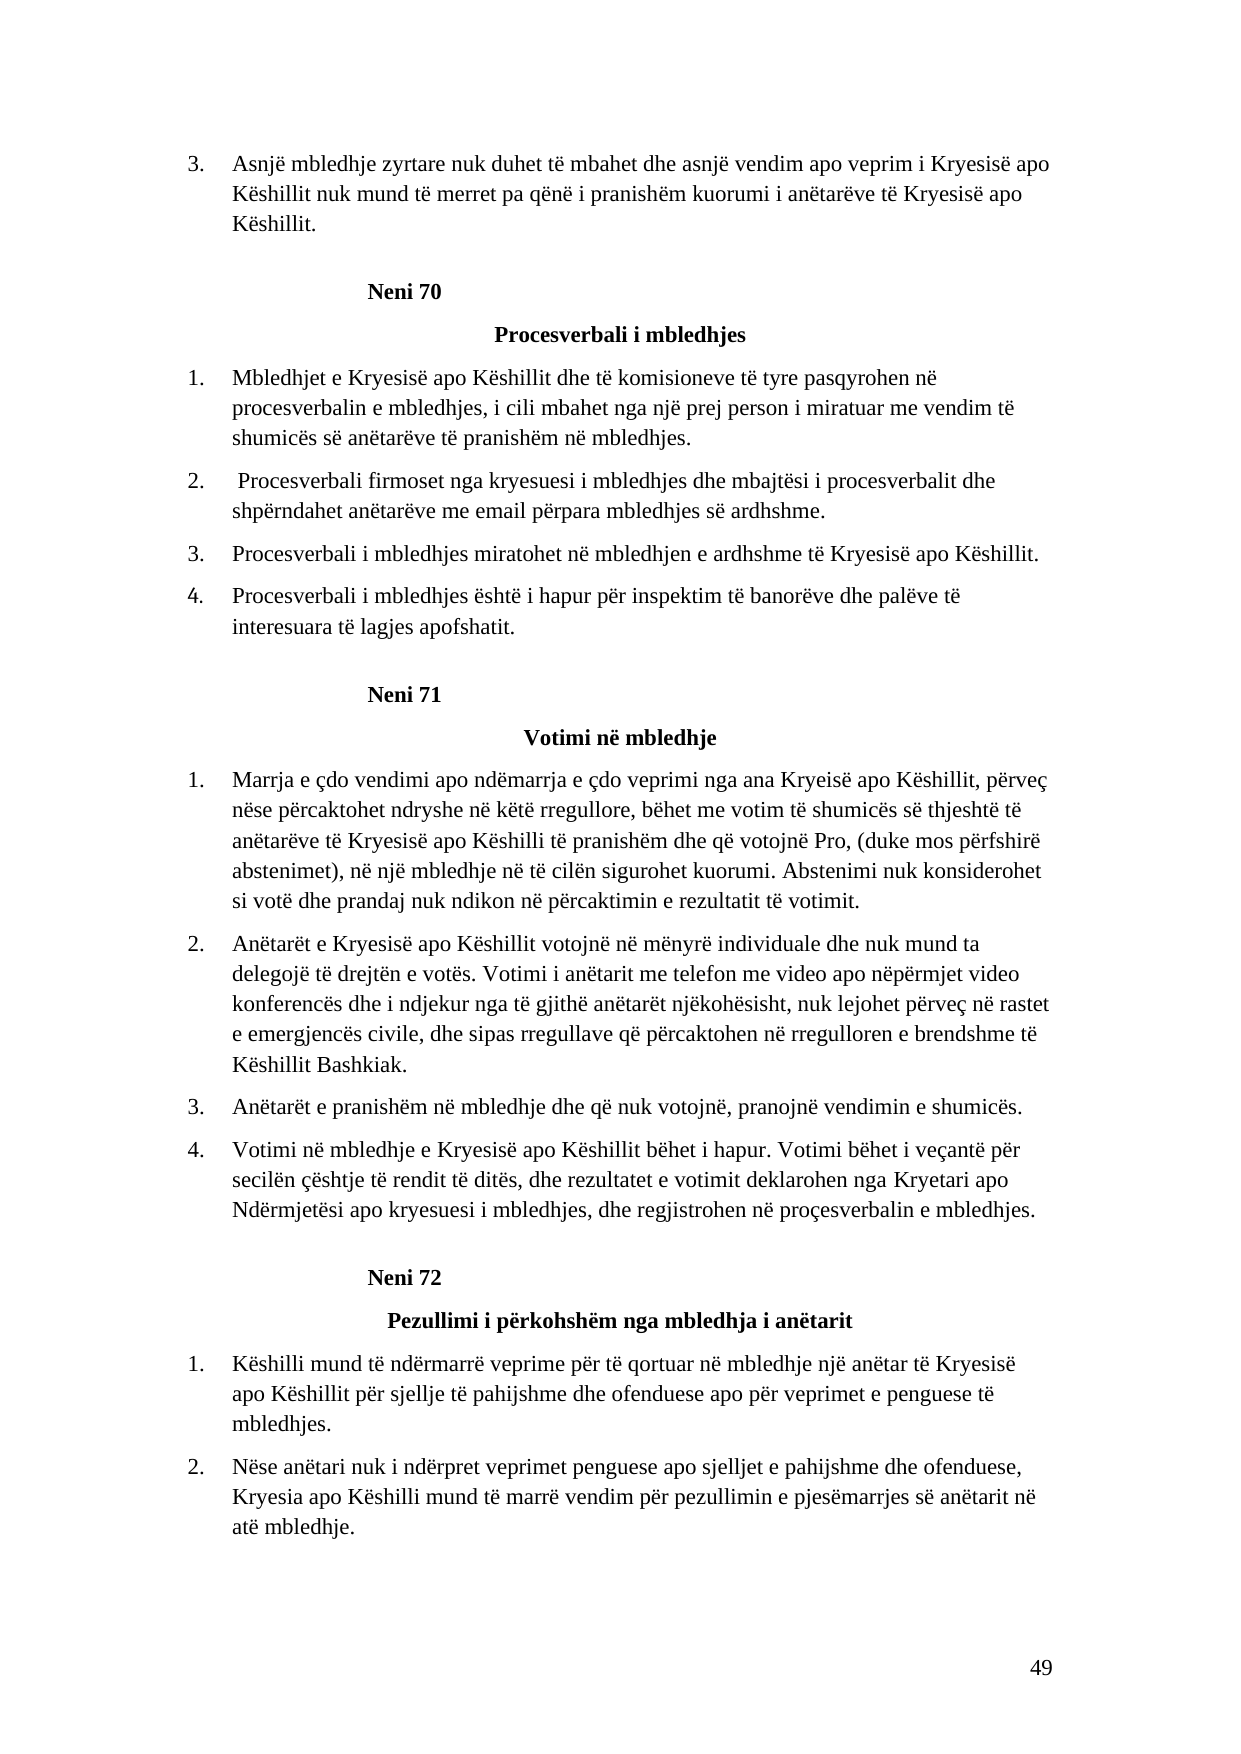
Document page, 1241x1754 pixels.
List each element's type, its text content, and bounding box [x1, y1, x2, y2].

list Procesverbali i mbledhjes është i hapur për inspektim të banorëve dhe palëve të interesuara të lagjes apofshatit. [187, 582, 1053, 639]
list Procesverbali firmoset nga kryesuesi i mbledhjes dhe mbajtësi i procesverbalit dhe shpërndahet anëtarëve me email përpara mbledhjes së ardhshme. [187, 467, 1053, 523]
subtitle Procesverbali i mbledhjes [187, 321, 1053, 347]
list Votimi në mbledhje e Kryesisë apo Këshillit bëhet i hapur. Votimi bëhet i veçantë për secilën çështje të rendit të ditës, dhe rezultatet e votimit deklarohen nga Kryetari apo Ndërmjetësi apo kryesuesi i mbledhjes, dhe regjistrohen në proçesverbalin e mbledhjes. [187, 1136, 1053, 1223]
list Procesverbali i mbledhjes miratohet në mbledhjen e ardhshme të Kryesisë apo Këshillit. [187, 539, 1053, 566]
list Marrja e çdo vendimi apo ndëmarrja e çdo veprimi nga ana Kryeisë apo Këshillit, përveç nëse përcaktohet ndryshe në këtë rregullore, bëhet me votim të shumicës së thjeshtë të anëtarëve të Kryesisë apo Këshilli të pranishëm dhe që votojnë Pro, (duke mos përfshirë abstenimet), në një mbledhje në të cilën sigurohet kuorumi. Abstenimi nuk konsiderohet si votë dhe prandaj nuk ndikon në përcaktimin e rezultatit të votimit. [187, 766, 1053, 913]
subtitle Votimi në mbledhje [187, 724, 1053, 750]
list Nëse anëtari nuk i ndërpret veprimet penguese apo sjelljet e pahijshme dhe ofenduese, Kryesia apo Këshilli mund të marrë vendim për pezullimin e pjesëmarrjes së anëtarit në atë mbledhje. [187, 1453, 1053, 1539]
list Anëtarët e Kryesisë apo Këshillit votojnë në mënyrë individuale dhe nuk mund ta delegojë të drejtën e votës. Votimi i anëtarit me telefon me video apo nëpërmjet video konferencës dhe i ndjekur nga të gjithë anëtarët njëkohësisht, nuk lejohet përveç në rastet e emergjencës civile, dhe sipas rregullave që përcaktohen në rregulloren e brendshme të Këshillit Bashkiak. [187, 930, 1053, 1077]
list Këshilli mund të ndërmarrë veprime për të qortuar në mbledhje një anëtar të Kryesisë apo Këshillit për sjellje të pahijshme dhe ofenduese apo për veprimet e penguese të mbledhjes. [187, 1350, 1053, 1436]
list Mbledhjet e Kryesisë apo Këshillit dhe të komisioneve të tyre pasqyrohen në procesverbalin e mbledhjes, i cili mbahet nga një prej person i miratuar me vendim të shumicës së anëtarëve të pranishëm në mbledhjes. [187, 363, 1053, 450]
subtitle Pezullimi i përkohshëm nga mbledhja i anëtarit [187, 1307, 1053, 1333]
list Asnjë mbledhje zyrtare nuk duhet të mbahet dhe asnjë vendim apo veprim i Kryesisë apo Këshillit nuk mund të merret pa qënë i pranishëm kuorumi i anëtarëve të Kryesisë apo Këshillit. [187, 150, 1053, 237]
list Anëtarët e pranishëm në mbledhje dhe që nuk votojnë, pranojnë vendimin e shumicës. [187, 1093, 1053, 1120]
